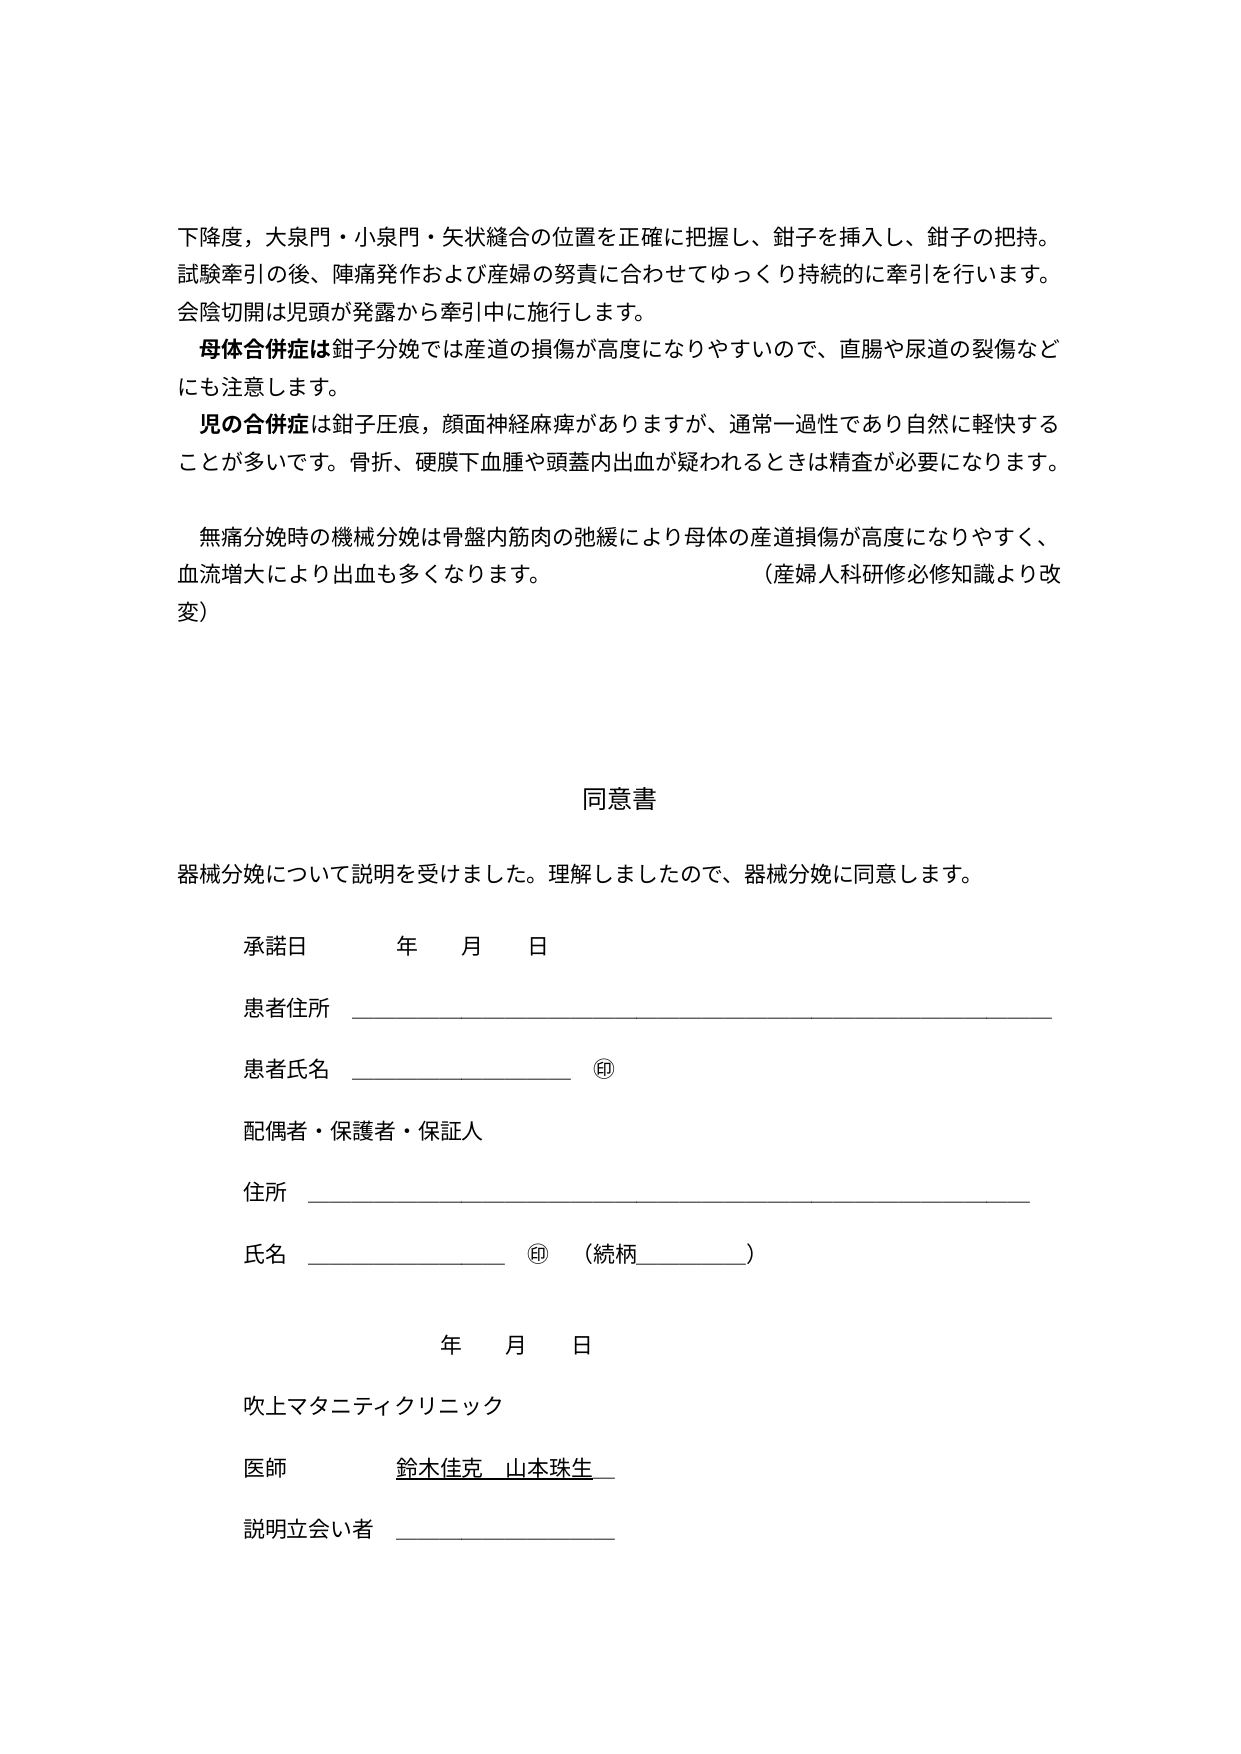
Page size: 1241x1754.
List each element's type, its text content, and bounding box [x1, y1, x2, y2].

text 同意書 [177, 779, 1063, 817]
text 住所 ＿＿＿＿＿＿＿＿＿＿＿＿＿＿＿＿＿＿＿＿＿＿＿＿＿＿＿＿＿＿＿＿＿ [177, 1175, 1063, 1207]
text 器械分娩について説明を受けました。理解しましたので、器械分娩に同意します。 [177, 854, 1063, 892]
text 患者住所 ＿＿＿＿＿＿＿＿＿＿＿＿＿＿＿＿＿＿＿＿＿＿＿＿＿＿＿＿＿＿＿＿ [177, 991, 1063, 1022]
text 説明立会い者 ＿＿＿＿＿＿＿＿＿＿ [177, 1512, 1063, 1544]
text 氏名 ＿＿＿＿＿＿＿＿＿ ㊞ （続柄＿＿＿＿＿） [177, 1237, 1063, 1268]
text 承諾日 年 月 日 [177, 929, 1063, 961]
text 児の合併症は鉗子圧痕，顔面神経麻痺がありますが、通常一過性であり自然に軽快することが多いです。骨折、硬膜下血腫や頭蓋内出血が疑われるときは精査が必要になります。 [177, 404, 1063, 479]
text 無痛分娩時の機械分娩は骨盤内筋肉の弛緩により母体の産道損傷が高度になりやすく、血流増大により出血も多くなります。 （産婦人科研修必修知識より改変） [177, 517, 1063, 629]
text 患者氏名 ＿＿＿＿＿＿＿＿＿＿ ㊞ [177, 1052, 1063, 1084]
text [177, 217, 1063, 329]
text 母体合併症は鉗子分娩では産道の損傷が高度になりやすいので、直腸や尿道の裂傷などにも注意します。 [177, 329, 1063, 404]
text 吹上マタニティクリニック [177, 1389, 1063, 1421]
text 医師 鈴木佳克 山本珠生＿ [177, 1451, 1063, 1482]
text 年 月 日 [177, 1328, 1063, 1359]
text 配偶者・保護者・保証人 [177, 1114, 1063, 1145]
